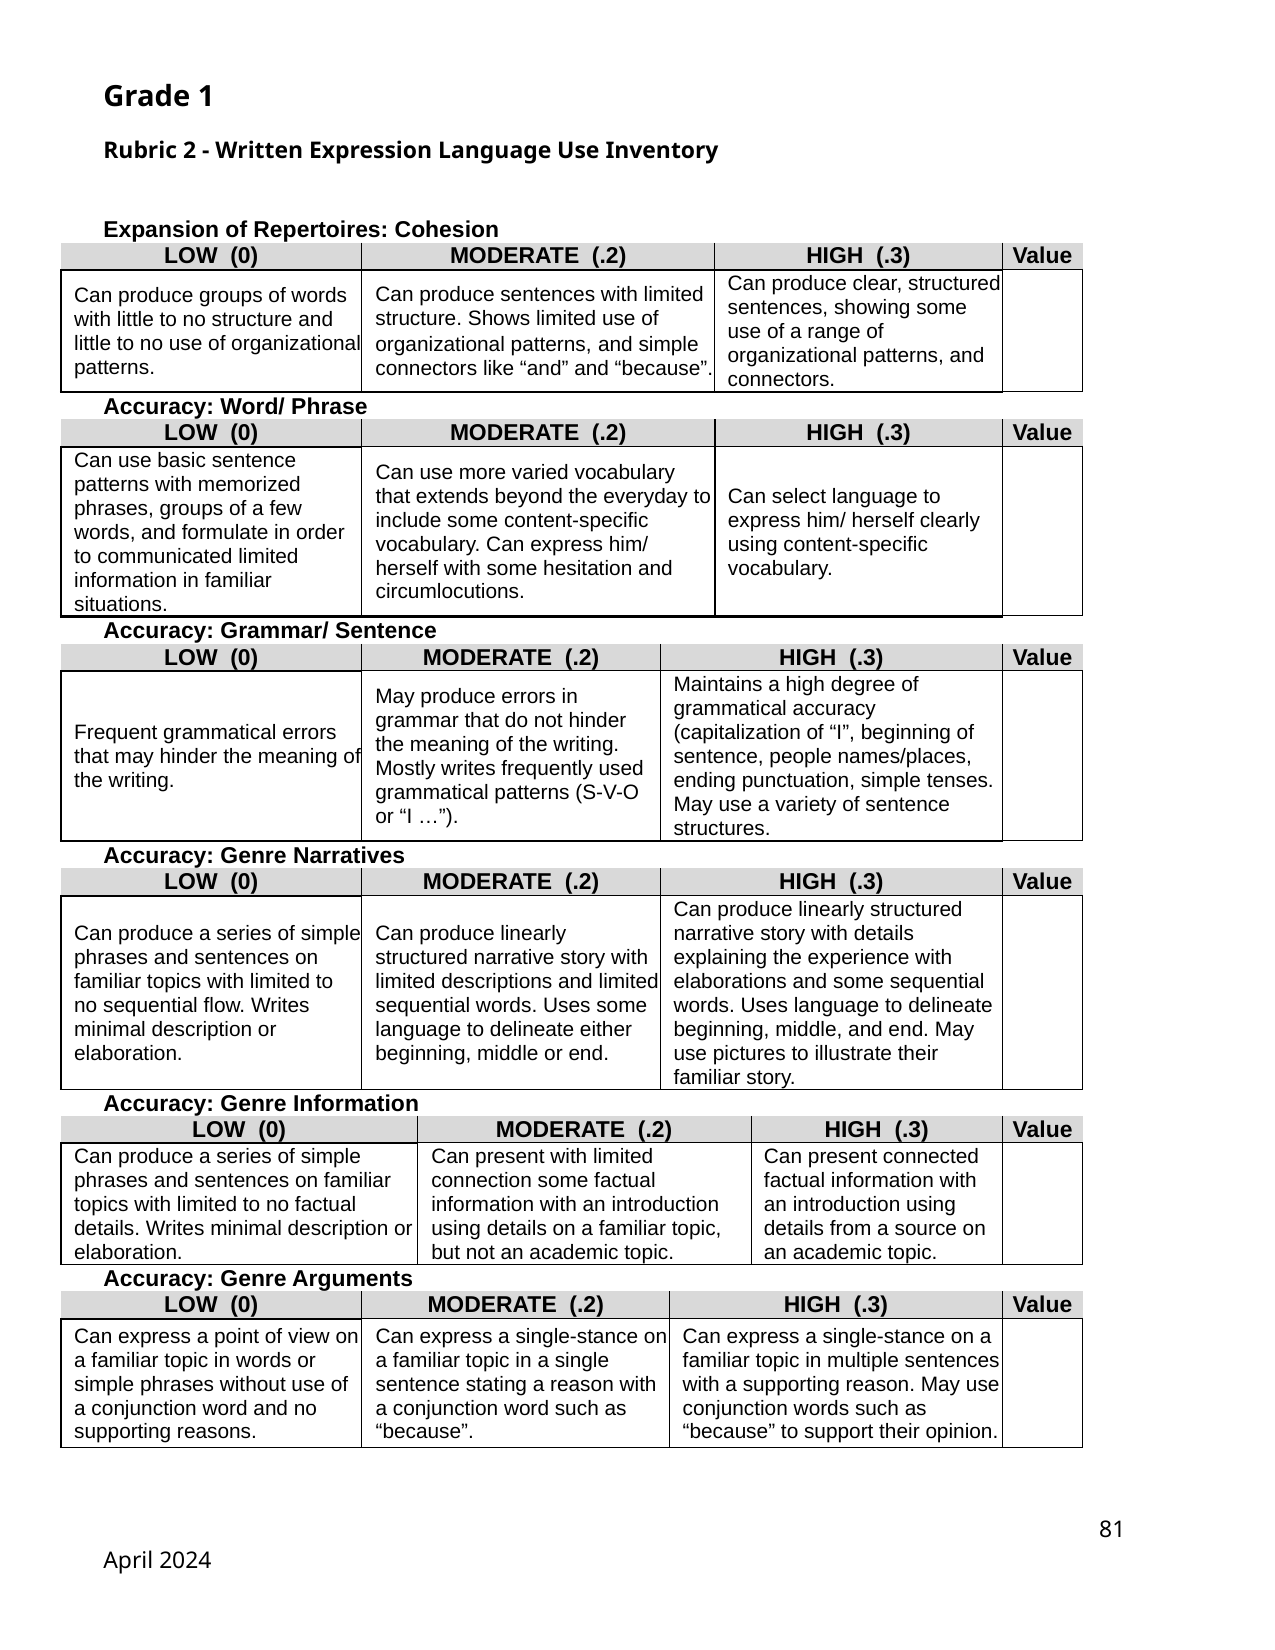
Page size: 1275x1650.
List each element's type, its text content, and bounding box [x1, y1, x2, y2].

table_header Value [1003, 1291, 1083, 1318]
table_cell Can present connected factual information with an introduction using details from a source on an academic topic. [752, 1143, 1002, 1264]
table_cell [1003, 896, 1082, 1088]
table_cell Can present with limited connection some factual information with an introduction using details on a familiar topic, but not an academic topic. [418, 1143, 751, 1264]
table_cell Can express a point of view on a familiar topic in words or simple phrases without use of a conjunction word and no supporting reasons. [62, 1320, 361, 1447]
table_cell [1003, 270, 1082, 391]
table_cell [1003, 1143, 1082, 1264]
table_cell [1003, 447, 1082, 615]
table_cell Can produce sentences with limited structure. Shows limited use of organizational patterns, and simple connectors like “and” and “because”. [362, 271, 714, 391]
table_header HIGH (.3) [661, 644, 1002, 670]
text Expansion of Repertoires: Cohesion [103, 216, 1125, 242]
table_cell Can express a single-stance on a familiar topic in multiple sentences with a supporting reason. May use conjunction words such as “because” to support their opinion. [670, 1319, 1002, 1447]
table_cell Can use basic sentence patterns with memorized phrases, groups of a few words, and formulate in order to communicated limited information in familiar situations. [62, 448, 361, 615]
table_header MODERATE (.2) [418, 1116, 751, 1142]
table_header MODERATE (.2) [362, 243, 714, 269]
table_header LOW (0) [61, 243, 361, 269]
table_header HIGH (.3) [752, 1116, 1002, 1142]
table_header Value [1003, 243, 1083, 269]
text Grade 1 [103, 75, 1125, 115]
table_header MODERATE (.2) [362, 868, 660, 895]
table_header Value [1003, 644, 1083, 670]
table_cell Can produce linearly structured narrative story with limited descriptions and limited sequential words. Uses some language to delineate either beginning, middle or end. [362, 896, 660, 1088]
text Accuracy: Grammar/ Sentence [103, 617, 1125, 644]
text Accuracy: Genre Narratives [103, 842, 1125, 868]
table_cell [1003, 1319, 1082, 1447]
table_cell May produce errors in grammar that do not hinder the meaning of the writing. Mostly writes frequently used grammatical patterns (S-V-O or “I …”). [362, 671, 660, 840]
table_header MODERATE (.2) [362, 644, 660, 670]
table_cell Frequent grammatical errors that may hinder the meaning of the writing. [62, 672, 361, 840]
table_header LOW (0) [61, 419, 361, 446]
table_header Value [1003, 419, 1083, 446]
text Accuracy: Genre Arguments [103, 1265, 1125, 1291]
table_cell [1003, 671, 1082, 840]
text Rubric 2 - Written Expression Language Use Inventory [103, 134, 1125, 166]
text Accuracy: Word/ Phrase [103, 393, 1125, 419]
table_header LOW (0) [61, 868, 361, 895]
table_header HIGH (.3) [661, 868, 1002, 895]
table_cell Can produce a series of simple phrases and sentences on familiar topics with limited to no factual details. Writes minimal description or elaboration. [62, 1144, 417, 1264]
table_cell Can express a single-stance on a familiar topic in a single sentence stating a reason with a conjunction word such as “because”. [362, 1319, 669, 1447]
table_header MODERATE (.2) [362, 419, 714, 446]
table_cell Can use more varied vocabulary that extends beyond the everyday to include some content-specific vocabulary. Can express him/ herself with some hesitation and circumlocutions. [362, 447, 714, 615]
table_header HIGH (.3) [716, 419, 1002, 446]
table_header LOW (0) [61, 1291, 361, 1318]
table_cell Maintains a high degree of grammatical accuracy (capitalization of “I”, beginning of sentence, people names/places, ending punctuation, simple tenses. May use a variety of sentence structures. [661, 671, 1002, 840]
table_cell Can select language to express him/ herself clearly using content-specific vocabulary. [716, 447, 1002, 615]
table_cell Can produce linearly structured narrative story with details explaining the experience with elaborations and some sequential words. Uses language to delineate beginning, middle, and end. May use pictures to illustrate their familiar story. [661, 896, 1002, 1088]
table_header MODERATE (.2) [362, 1291, 669, 1318]
table_header LOW (0) [61, 644, 361, 670]
table_cell Can produce clear, structured sentences, showing some use of a range of organizational patterns, and connectors. [715, 271, 1002, 391]
table_header Value [1003, 868, 1083, 895]
table_header LOW (0) [61, 1116, 417, 1142]
table_header HIGH (.3) [670, 1291, 1002, 1318]
table_cell Can produce groups of words with little to no structure and little to no use of organizational patterns. [62, 271, 361, 391]
table_header HIGH (.3) [715, 243, 1002, 269]
table_header Value [1003, 1116, 1083, 1142]
table_cell Can produce a series of simple phrases and sentences on familiar topics with limited to no sequential flow. Writes minimal description or elaboration. [62, 897, 361, 1088]
text Accuracy: Genre Information [103, 1089, 1125, 1116]
